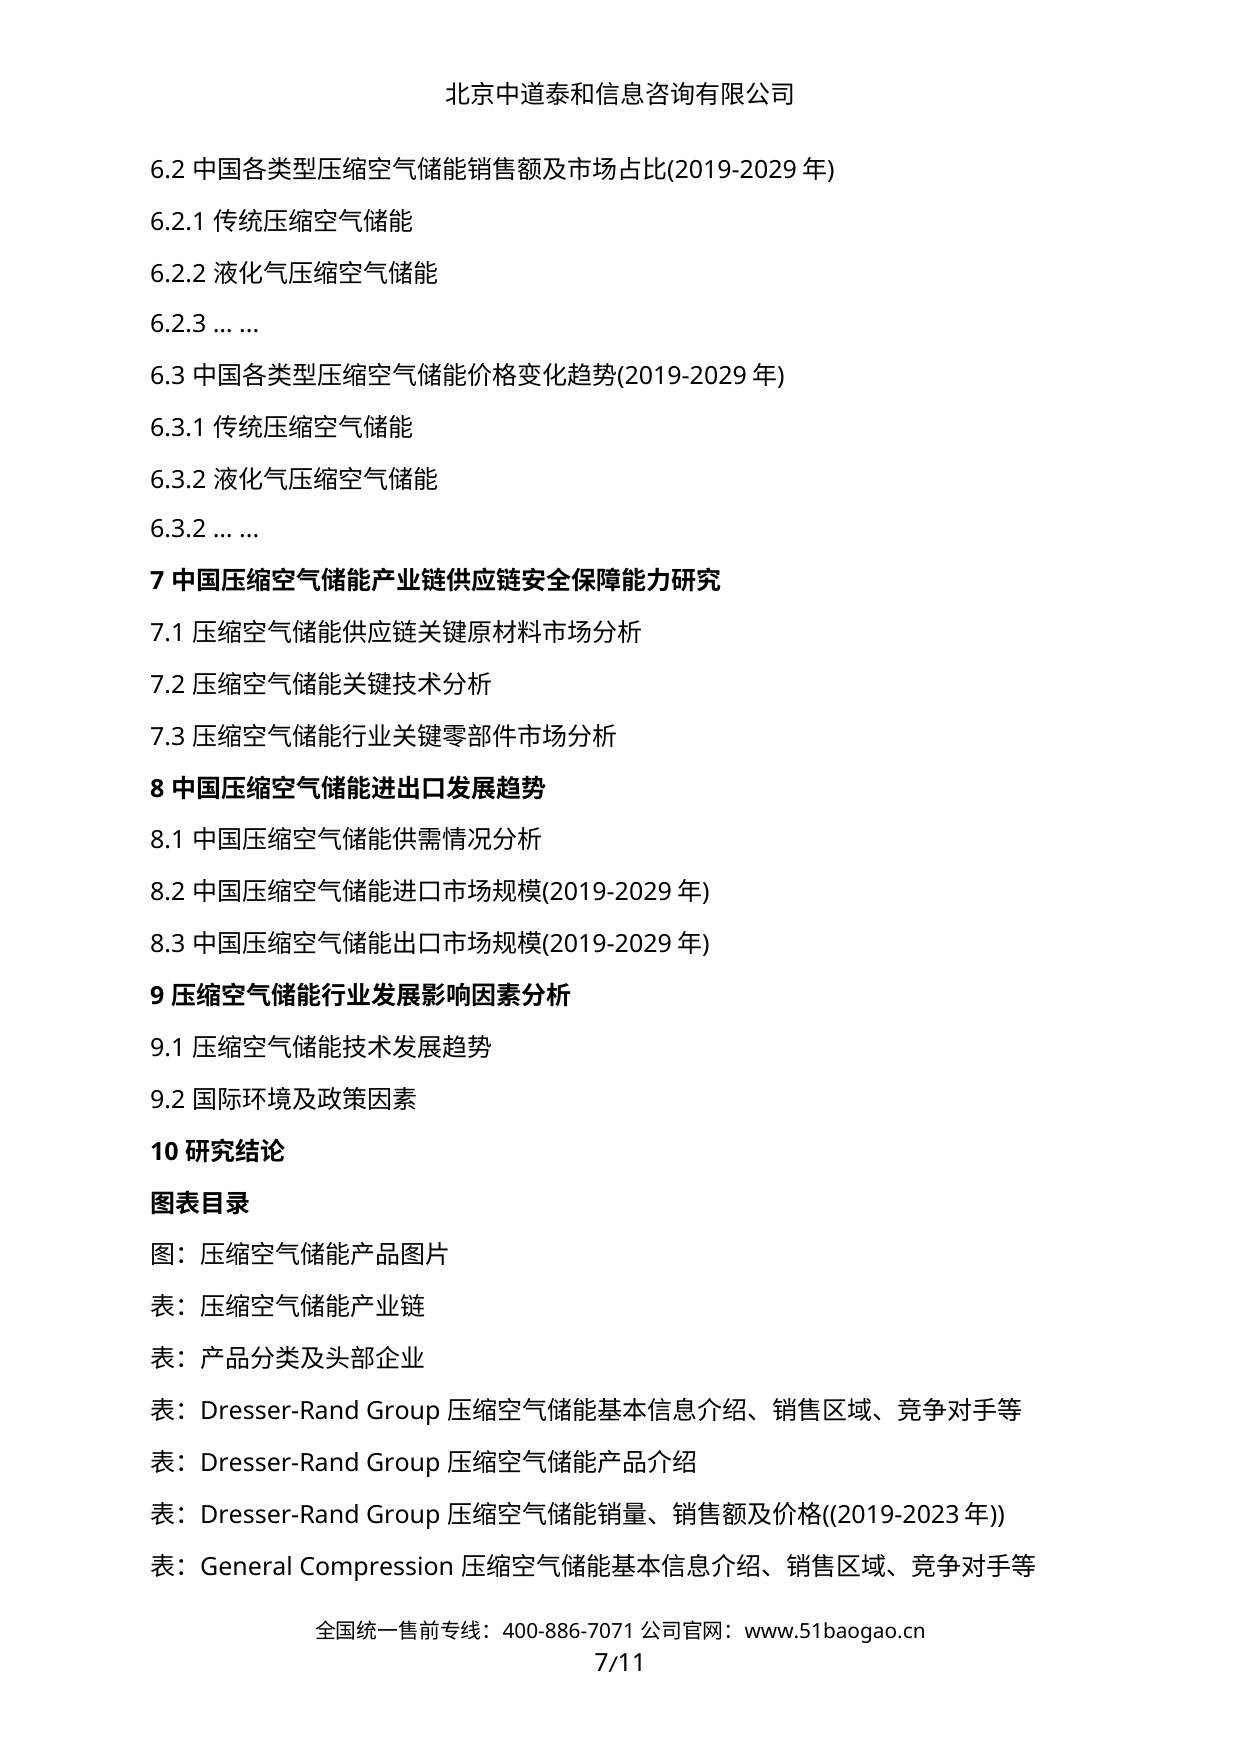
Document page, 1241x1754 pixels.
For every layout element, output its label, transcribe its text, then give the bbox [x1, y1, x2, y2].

text 8.1 中国压缩空气储能供需情况分析 [150, 820, 1090, 856]
text 9.2 国际环境及政策因素 [150, 1079, 1090, 1116]
text 8 中国压缩空气储能进出口发展趋势 [150, 768, 1090, 804]
text 8.3 中国压缩空气储能出口市场规模(2019-2029年) [150, 924, 1090, 960]
text 6.3.2 … ... [150, 511, 1090, 545]
text 表：Dresser-Rand Group 压缩空气储能基本信息介绍、销售区域、竞争对手等 [150, 1391, 1090, 1427]
text 7.2 压缩空气储能关键技术分析 [150, 664, 1090, 701]
text 9 压缩空气储能行业发展影响因素分析 [150, 976, 1090, 1012]
text 6.3.2 液化气压缩空气储能 [150, 459, 1090, 495]
text 表：压缩空气储能产业链 [150, 1287, 1090, 1323]
text 6.3.1 传统压缩空气储能 [150, 407, 1090, 443]
text 7.3 压缩空气储能行业关键零部件市场分析 [150, 716, 1090, 752]
text 6.2.1 传统压缩空气储能 [150, 202, 1090, 238]
text 8.2 中国压缩空气储能进口市场规模(2019-2029年) [150, 872, 1090, 908]
text 7.1 压缩空气储能供应链关键原材料市场分析 [150, 612, 1090, 649]
text 图表目录 [150, 1183, 1090, 1219]
text 7 中国压缩空气储能产业链供应链安全保障能力研究 [150, 561, 1090, 597]
text 表：Dresser-Rand Group 压缩空气储能销量、销售额及价格((2019-2023年)) [150, 1494, 1090, 1531]
text 表：Dresser-Rand Group 压缩空气储能产品介绍 [150, 1442, 1090, 1479]
text 表：产品分类及头部企业 [150, 1339, 1090, 1375]
text 6.2.2 液化气压缩空气储能 [150, 254, 1090, 290]
text 6.2 中国各类型压缩空气储能销售额及市场占比(2019-2029年) [150, 150, 1090, 186]
text 表：General Compression 压缩空气储能基本信息介绍、销售区域、竞争对手等 [150, 1546, 1090, 1582]
text 6.2.3 … ... [150, 306, 1090, 340]
text 图：压缩空气储能产品图片 [150, 1235, 1090, 1271]
text 9.1 压缩空气储能技术发展趋势 [150, 1027, 1090, 1064]
text 10 研究结论 [150, 1131, 1090, 1167]
text 6.3 中国各类型压缩空气储能价格变化趋势(2019-2029年) [150, 355, 1090, 392]
